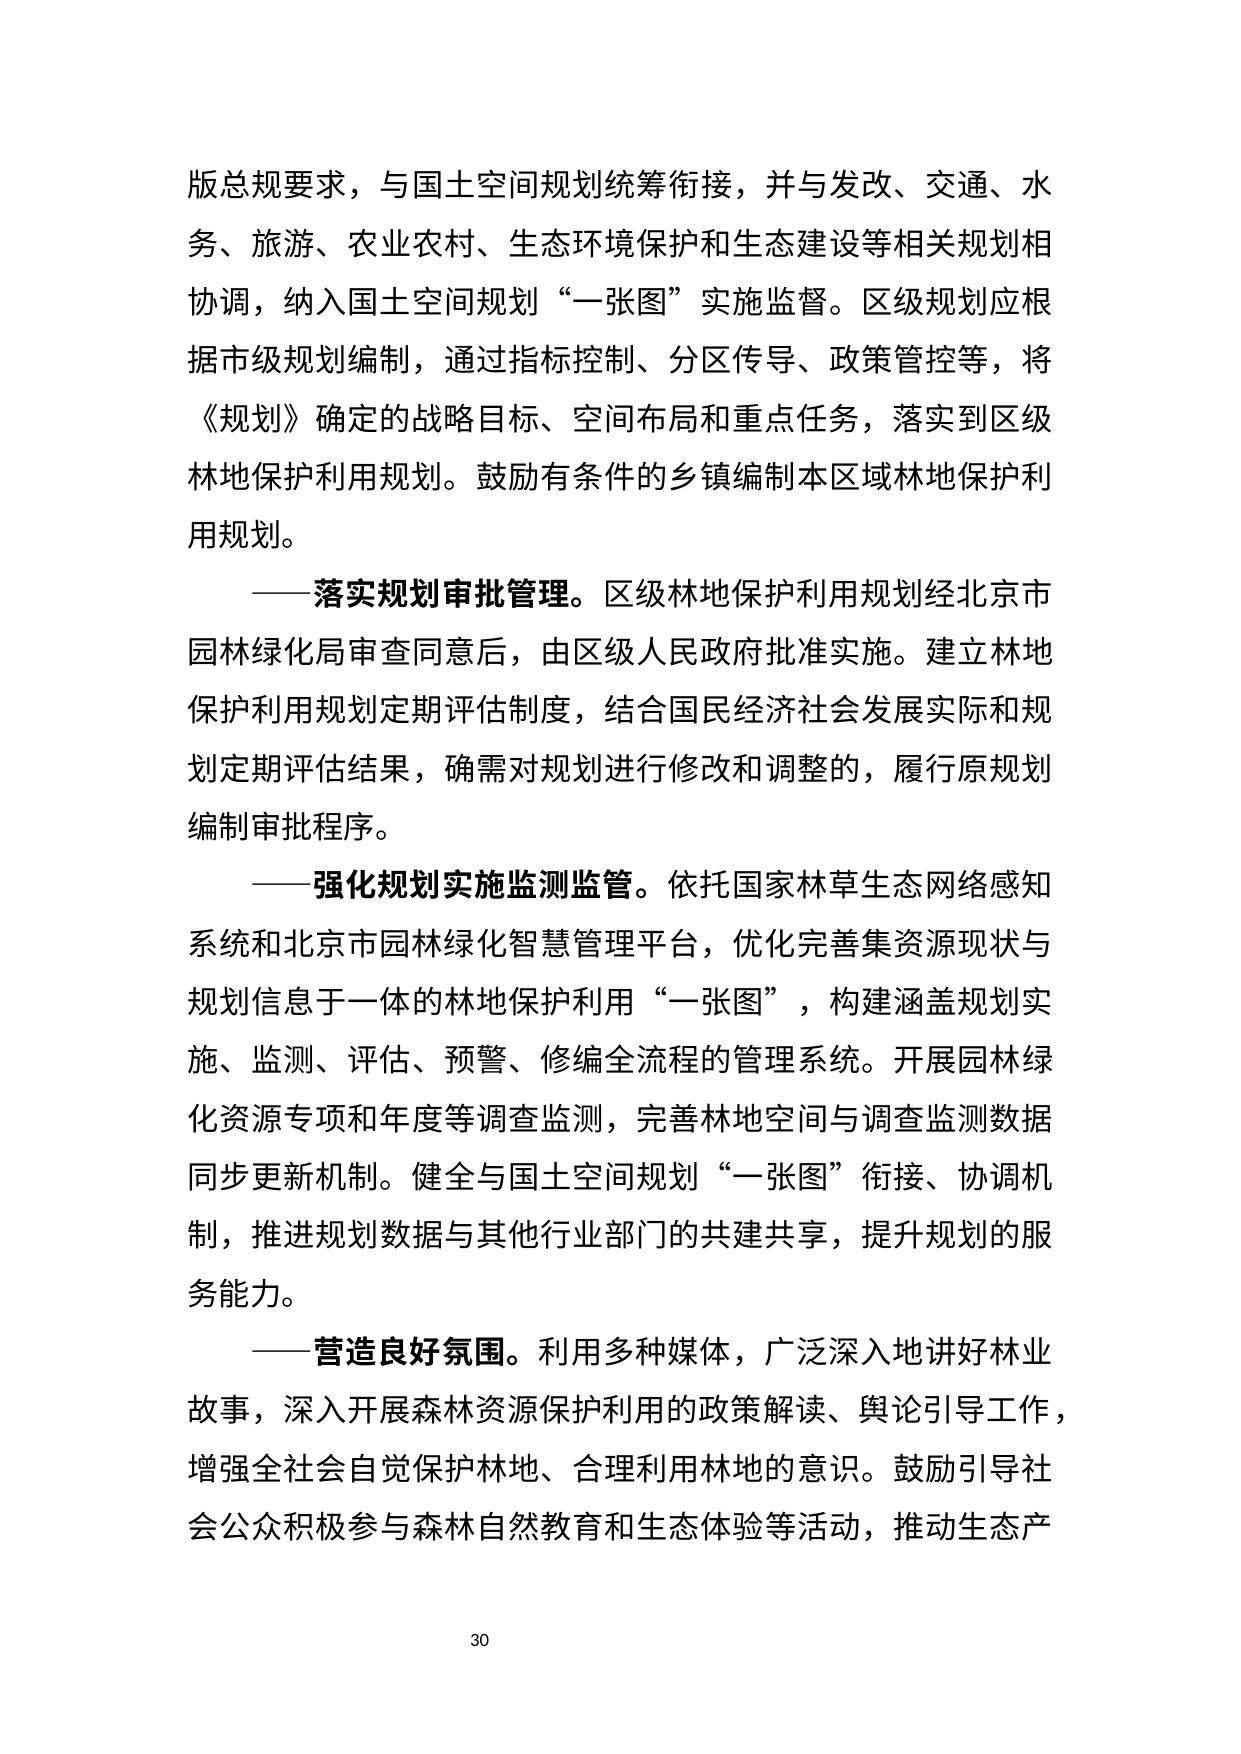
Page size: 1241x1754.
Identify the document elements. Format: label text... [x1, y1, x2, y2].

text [187, 150, 1053, 558]
text ——强化规划实施监测监管。依托国家林草生态网络感知系统和北京市园林绿化智慧管理平台，优化完善集资源现状与规划信息于一体的林地保护利用“一张图”，构建涵盖规划实施、监测、评估、预警、修编全流程的管理系统。开展园林绿化资源专项和年度等调查监测，完善林地空间与调查监测数据同步更新机制。健全与国土空间规划“一张图”衔接、协调机制，推进规划数据与其他行业部门的共建共享，提升规划的服务能力。 [187, 850, 1053, 1317]
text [187, 1317, 1053, 1550]
text ——落实规划审批管理。区级林地保护利用规划经北京市园林绿化局审查同意后，由区级人民政府批准实施。建立林地保护利用规划定期评估制度，结合国民经济社会发展实际和规划定期评估结果，确需对规划进行修改和调整的，履行原规划编制审批程序。 [187, 558, 1053, 850]
